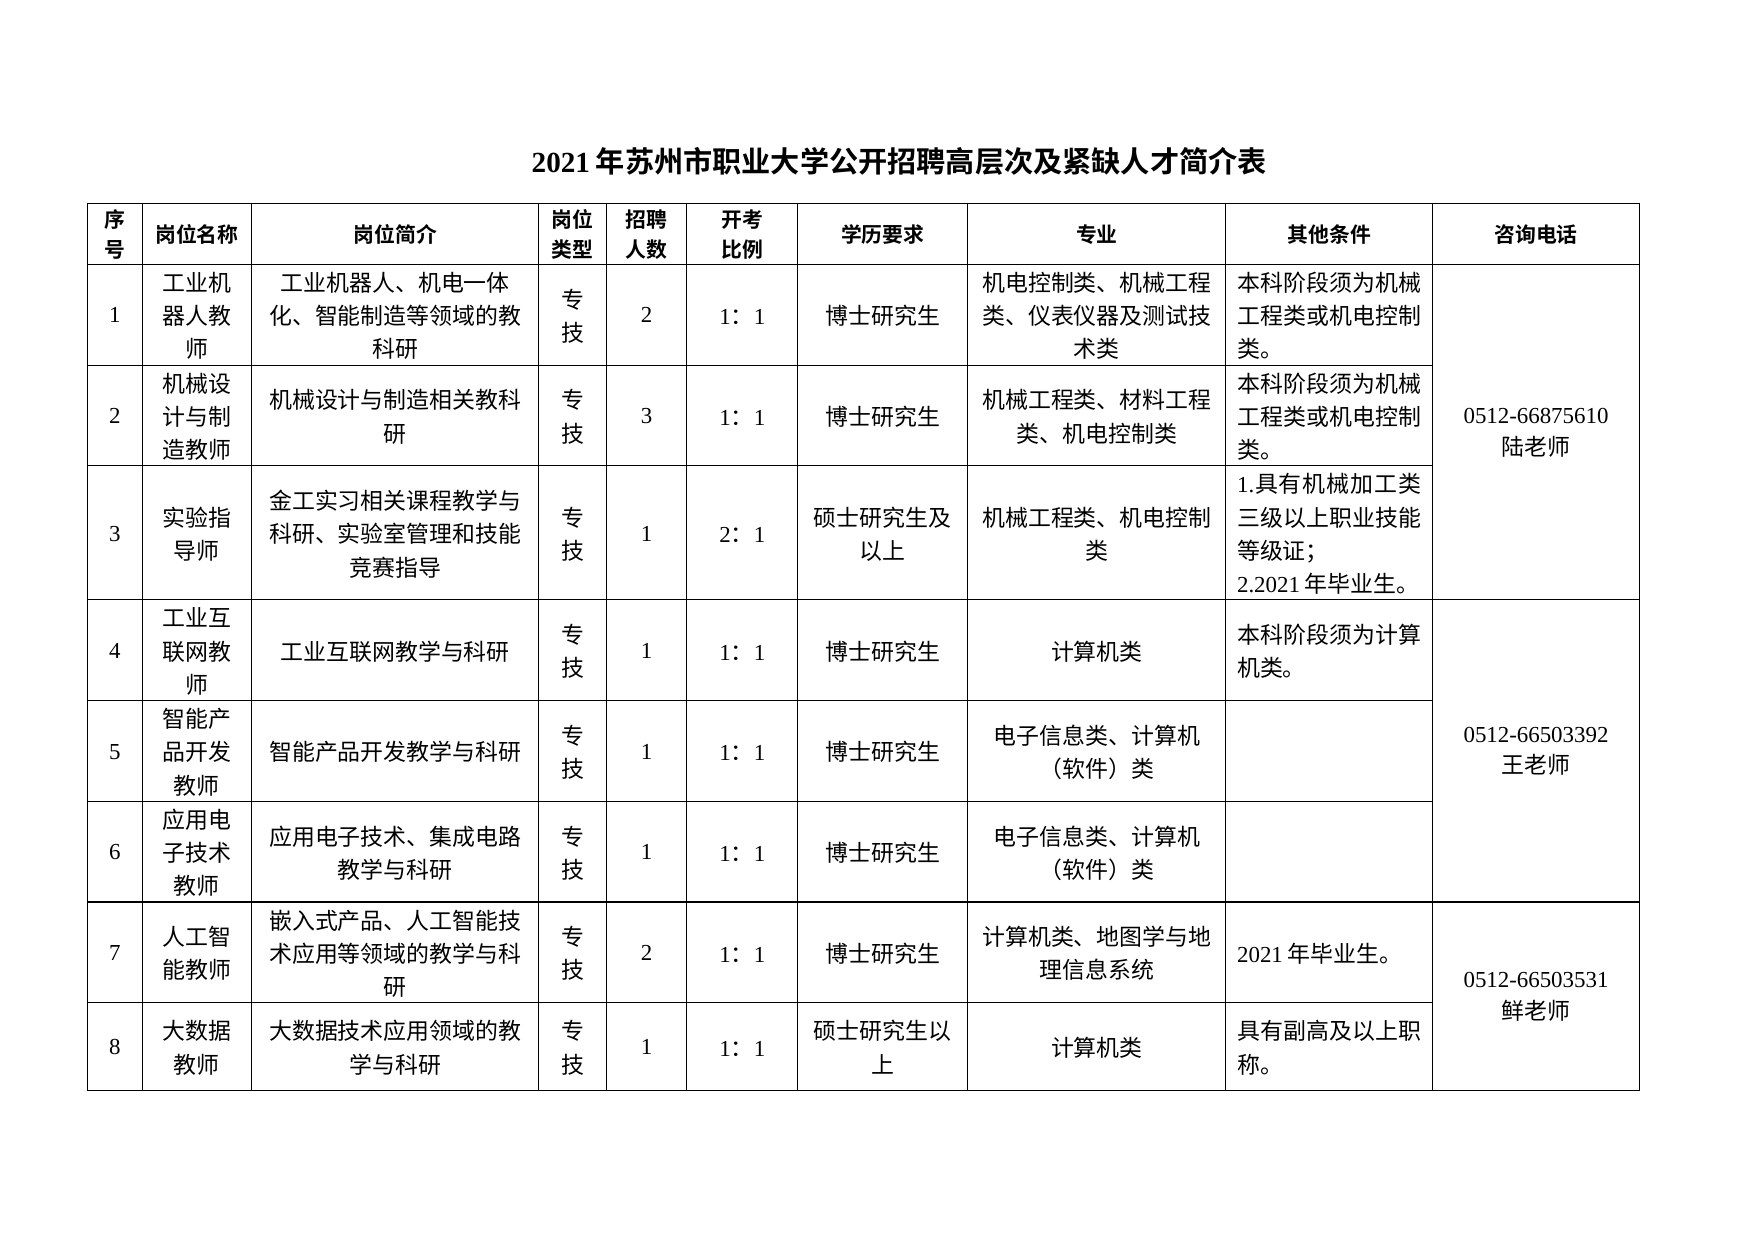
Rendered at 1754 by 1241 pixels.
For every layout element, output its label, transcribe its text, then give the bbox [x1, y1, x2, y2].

table_cell 5 [88, 701, 142, 801]
table_cell 1 [607, 802, 686, 901]
table_cell 0512-66503392 王老师 [1433, 600, 1639, 901]
table_cell 3 [607, 366, 686, 465]
table_header 岗位名称 [143, 204, 251, 264]
table_cell 智能产品开发教师 [143, 701, 251, 801]
table_cell 1 [607, 701, 686, 801]
table_cell 博士研究生 [798, 265, 967, 364]
table_cell 博士研究生 [798, 366, 967, 465]
table_cell 1 [88, 265, 142, 364]
table_cell 0512-66875610 陆老师 [1433, 265, 1639, 599]
table_cell 机械工程类、机电控制类 [968, 466, 1225, 599]
table_cell 0512-66503531 鲜老师 [1433, 903, 1639, 1090]
table_header 岗位类型 [539, 204, 606, 264]
table_cell 2 [607, 265, 686, 364]
table_cell 专技 [539, 600, 606, 700]
table_cell 1：1 [687, 903, 797, 1002]
table_cell 计算机类 [968, 600, 1225, 700]
table_header 专业 [968, 204, 1225, 264]
table_cell 1：1 [687, 265, 797, 364]
table_cell 1：1 [687, 802, 797, 901]
table_cell 电子信息类、计算机（软件）类 [968, 701, 1225, 801]
table_cell 工业互联网教学与科研 [252, 600, 538, 700]
table_header 开考 比例 [687, 204, 797, 264]
table_cell 本科阶段须为计算机类。 [1226, 600, 1432, 700]
text 2021年苏州市职业大学公开招聘高层次及紧缺人才简介表 [132, 139, 1665, 181]
table_cell 专技 [539, 466, 606, 599]
table_cell 机械工程类、材料工程类、机电控制类 [968, 366, 1225, 465]
table_cell 博士研究生 [798, 600, 967, 700]
table_cell 嵌入式产品、人工智能技术应用等领域的教学与科研 [252, 903, 538, 1002]
table_cell 金工实习相关课程教学与科研、实验室管理和技能竞赛指导 [252, 466, 538, 599]
table_cell 博士研究生 [798, 903, 967, 1002]
table_cell 机电控制类、机械工程类、仪表仪器及测试技术类 [968, 265, 1225, 364]
table_cell 硕士研究生及以上 [798, 466, 967, 599]
table_cell 大数据教师 [143, 1003, 251, 1090]
table_cell 本科阶段须为机械工程类或机电控制类。 [1226, 265, 1432, 364]
table_cell 计算机类 [968, 1003, 1225, 1090]
table_cell 2 [607, 903, 686, 1002]
table_cell 1 [607, 600, 686, 700]
table_cell 1.具有机械加工类三级以上职业技能等级证； 2.2021年毕业生。 [1226, 466, 1432, 599]
table_cell 4 [88, 600, 142, 700]
table_cell 专技 [539, 701, 606, 801]
table_cell 2：1 [687, 466, 797, 599]
table_cell 人工智能教师 [143, 903, 251, 1002]
table_cell 具有副高及以上职称。 [1226, 1003, 1432, 1090]
table_cell 大数据技术应用领域的教学与科研 [252, 1003, 538, 1090]
table_cell 6 [88, 802, 142, 901]
table_cell 3 [88, 466, 142, 599]
table_cell 电子信息类、计算机（软件）类 [968, 802, 1225, 901]
table_header 招聘人数 [607, 204, 686, 264]
table_cell 实验指导师 [143, 466, 251, 599]
table_cell 专技 [539, 265, 606, 364]
table_cell 专技 [539, 802, 606, 901]
table_cell [1226, 802, 1432, 901]
table_cell 应用电子技术教师 [143, 802, 251, 901]
table_cell 智能产品开发教学与科研 [252, 701, 538, 801]
table_cell 硕士研究生以上 [798, 1003, 967, 1090]
table_cell 1：1 [687, 366, 797, 465]
table_cell 1：1 [687, 600, 797, 700]
table_header 其他条件 [1226, 204, 1432, 264]
table_cell 专技 [539, 366, 606, 465]
table_cell 1：1 [687, 701, 797, 801]
table_cell 机械设计与制造相关教科研 [252, 366, 538, 465]
table_cell 工业互联网教师 [143, 600, 251, 700]
table_cell [1226, 701, 1432, 801]
table_cell 计算机类、地图学与地理信息系统 [968, 903, 1225, 1002]
table_cell 博士研究生 [798, 701, 967, 801]
table_cell 本科阶段须为机械工程类或机电控制类。 [1226, 366, 1432, 465]
table_header 咨询电话 [1433, 204, 1639, 264]
table_header 岗位简介 [252, 204, 538, 264]
table_cell 工业机器人教师 [143, 265, 251, 364]
table_cell 专技 [539, 903, 606, 1002]
table_header 序号 [88, 204, 142, 264]
table_cell 机械设计与制造教师 [143, 366, 251, 465]
table_cell 1 [607, 466, 686, 599]
table_cell 1 [607, 1003, 686, 1090]
table_cell 工业机器人、机电一体化、智能制造等领域的教科研 [252, 265, 538, 364]
table_cell 2021年毕业生。 [1226, 903, 1432, 1002]
table_header 学历要求 [798, 204, 967, 264]
table_cell 8 [88, 1003, 142, 1090]
table_cell 2 [88, 366, 142, 465]
table_cell 博士研究生 [798, 802, 967, 901]
table_cell 1：1 [687, 1003, 797, 1090]
table_cell 专技 [539, 1003, 606, 1090]
table_cell 应用电子技术、集成电路教学与科研 [252, 802, 538, 901]
table_cell 7 [88, 903, 142, 1002]
